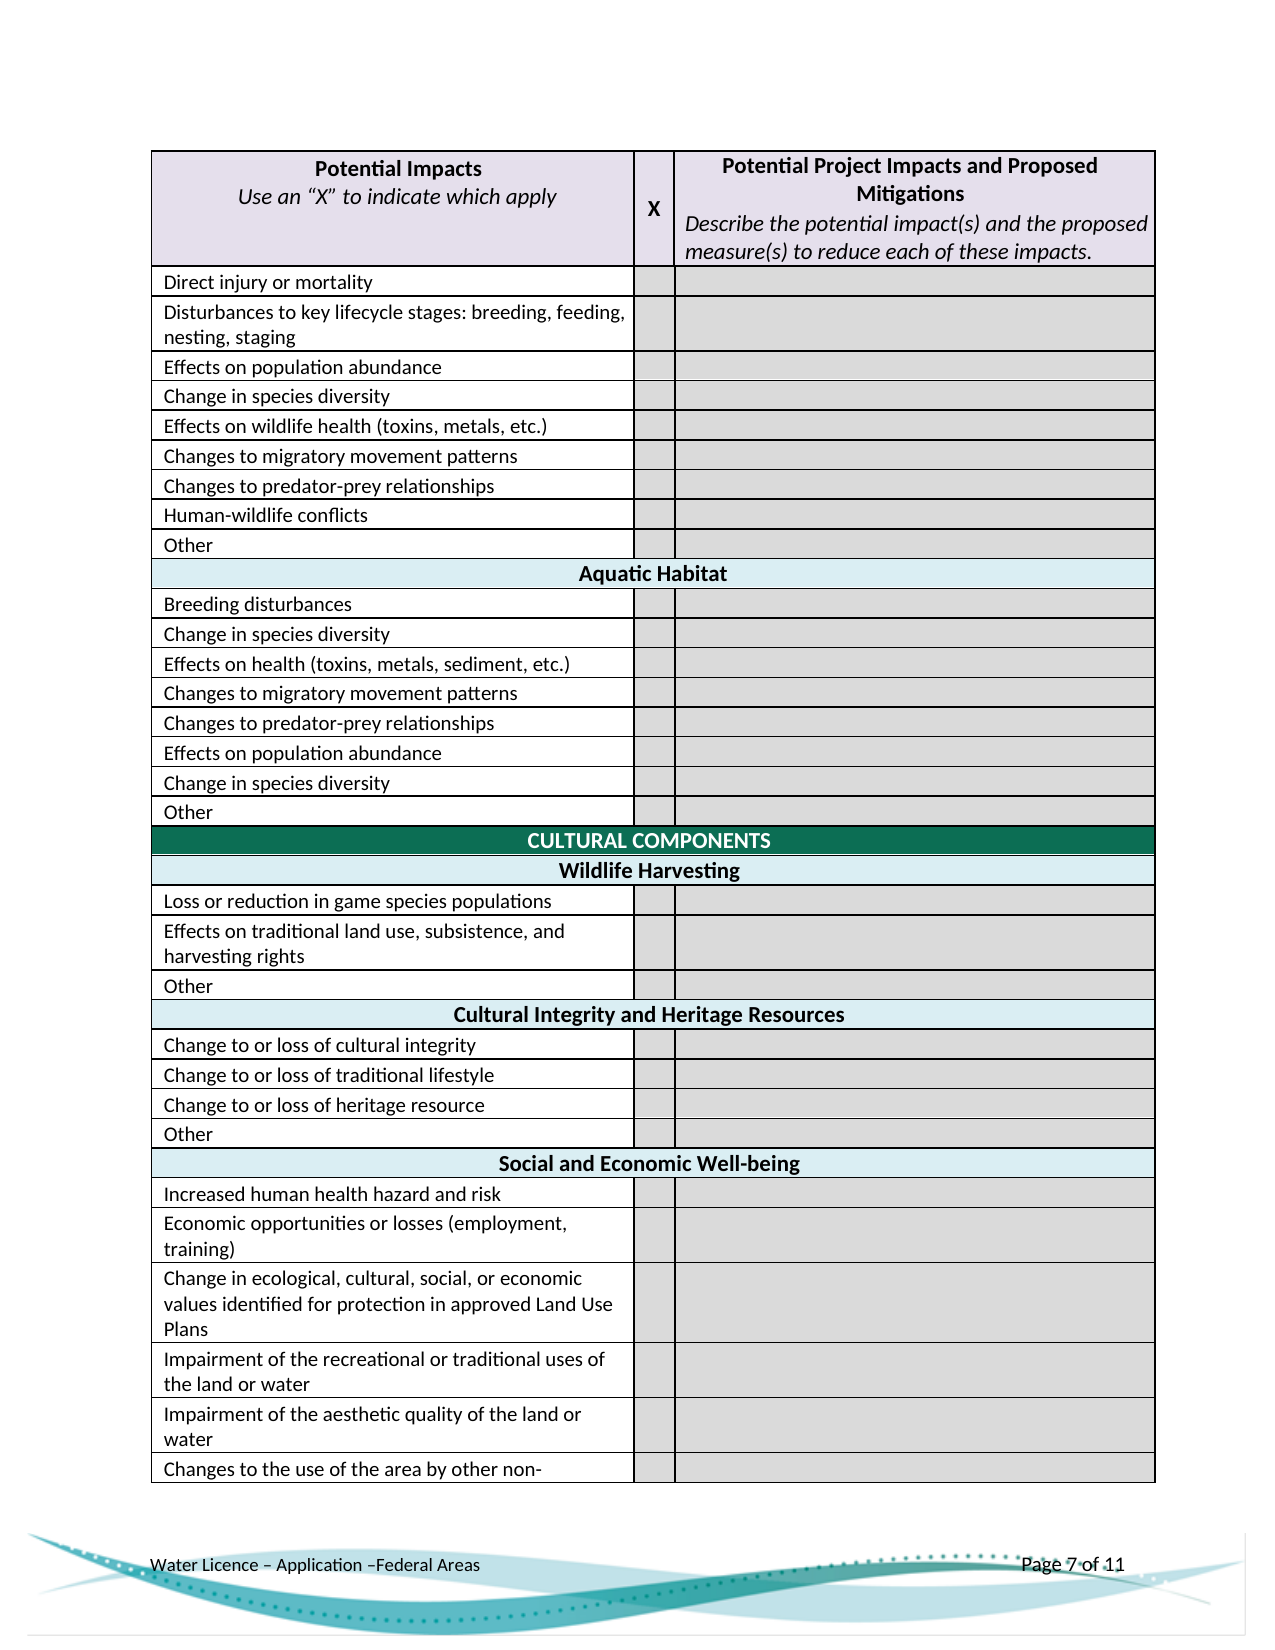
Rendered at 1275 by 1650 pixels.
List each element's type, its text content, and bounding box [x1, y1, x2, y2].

table_cell [676, 1208, 1154, 1261]
table_cell [676, 1119, 1154, 1147]
table_cell Impairment of the aesthetic quality of the land or water [152, 1398, 633, 1452]
table_cell [676, 648, 1154, 676]
table_cell [676, 411, 1154, 439]
table_cell [635, 589, 674, 617]
table_cell Loss or reduction in game species populations [152, 886, 633, 914]
table_header Potential Impacts Use an “X” to indicate which apply [152, 152, 633, 265]
table_cell [635, 619, 674, 647]
table_cell Breeding disturbances [152, 589, 633, 617]
table_cell [635, 352, 674, 379]
table_cell [635, 1398, 674, 1452]
table_cell [676, 767, 1154, 795]
table_cell [635, 381, 674, 409]
table_header X [635, 152, 673, 265]
table_cell [635, 1089, 674, 1117]
table_cell Increased human health hazard and risk [152, 1178, 633, 1206]
picture [27, 1533, 1247, 1637]
table_cell [676, 352, 1154, 379]
table_cell [635, 1453, 674, 1482]
table_cell [635, 530, 674, 558]
table_cell [676, 916, 1154, 969]
table_cell [676, 470, 1154, 498]
table_cell [635, 1119, 674, 1147]
table_cell [635, 267, 674, 295]
table_cell [635, 737, 674, 766]
table_cell Effects on traditional land use, subsistence, and harvesting rights [152, 916, 633, 969]
table_cell [676, 886, 1154, 914]
table_cell Social and Economic Well-being [152, 1149, 1154, 1177]
table_cell [676, 1343, 1154, 1397]
table_cell Effects on wildlife health (toxins, metals, etc.) [152, 411, 633, 439]
table_cell Changes to predator-prey relationships [152, 708, 633, 736]
table_cell Wildlife Harvesting [152, 856, 1154, 884]
table_cell [676, 619, 1154, 647]
table_cell [635, 411, 674, 439]
table_cell [676, 297, 1154, 350]
table_cell [676, 1060, 1154, 1088]
table_cell CULTURAL COMPONENTS [152, 827, 1154, 854]
table_cell Change to or loss of heritage resource [152, 1089, 633, 1117]
table_cell [676, 1453, 1154, 1482]
table_cell [676, 530, 1154, 558]
table_cell [635, 441, 674, 469]
table_cell Human-wildlife conflicts [152, 500, 633, 528]
table_cell [635, 767, 674, 795]
table_cell [635, 1263, 674, 1342]
table_cell [676, 267, 1154, 295]
table_cell [635, 297, 674, 350]
table_cell Aquatic Habitat [152, 559, 1154, 587]
table_cell Other [152, 530, 633, 558]
table_cell Change to or loss of traditional lifestyle [152, 1060, 633, 1088]
table_cell [635, 1343, 674, 1397]
table_cell Disturbances to key lifecycle stages: breeding, feeding, nesting, staging [152, 297, 633, 350]
table_cell Other [152, 797, 633, 825]
table_cell [676, 1178, 1154, 1206]
table_cell [676, 1089, 1154, 1117]
table_cell [676, 1398, 1154, 1452]
table_cell [635, 648, 674, 676]
table_cell [635, 916, 674, 969]
table_cell [676, 678, 1154, 706]
table_cell Cultural Integrity and Heritage Resources [152, 1000, 1154, 1028]
table_cell Change in species diversity [152, 619, 633, 647]
table_cell [676, 797, 1154, 825]
table_header Potential Project Impacts and Proposed Mitigations Describe the potential impact(s) and the proposed measure(s) to reduce each of these impacts. [675, 152, 1154, 265]
table_cell [676, 500, 1154, 528]
table_cell Impairment of the recreational or traditional uses of the land or water [152, 1343, 633, 1397]
table_cell [676, 589, 1154, 617]
table_cell Other [152, 971, 633, 999]
table_cell [635, 1060, 674, 1088]
table_cell Changes to migratory movement patterns [152, 678, 633, 706]
table_cell [635, 886, 674, 914]
table_cell Changes to migratory movement patterns [152, 441, 633, 469]
table_cell [676, 1263, 1154, 1342]
table_cell Other [152, 1119, 633, 1147]
table_cell Change in species diversity [152, 381, 633, 409]
table_cell Change in species diversity [152, 767, 633, 795]
table_cell Effects on population abundance [152, 737, 633, 766]
table_cell [676, 441, 1154, 469]
table_cell [676, 971, 1154, 999]
table_cell [635, 500, 674, 528]
table_cell [676, 1030, 1154, 1058]
table_cell Economic opportunities or losses (employment, training) [152, 1208, 633, 1261]
table_cell [635, 470, 674, 498]
table_cell [635, 708, 674, 736]
table_cell Effects on health (toxins, metals, sediment, etc.) [152, 648, 633, 676]
table_cell [635, 1208, 674, 1261]
table_cell [635, 678, 674, 706]
table_cell [676, 381, 1154, 409]
table_cell [635, 971, 674, 999]
table_cell Effects on population abundance [152, 352, 633, 379]
table_cell [635, 1178, 674, 1206]
table_cell [635, 797, 674, 825]
table_cell Change to or loss of cultural integrity [152, 1030, 633, 1058]
table_cell [676, 708, 1154, 736]
table_cell [676, 737, 1154, 766]
table_cell Change in ecological, cultural, social, or economic values identified for protection in approved Land Use Plans [152, 1263, 633, 1342]
table_cell Changes to predator-prey relationships [152, 470, 633, 498]
table_cell Direct injury or mortality [152, 267, 633, 295]
table_cell [635, 1030, 674, 1058]
